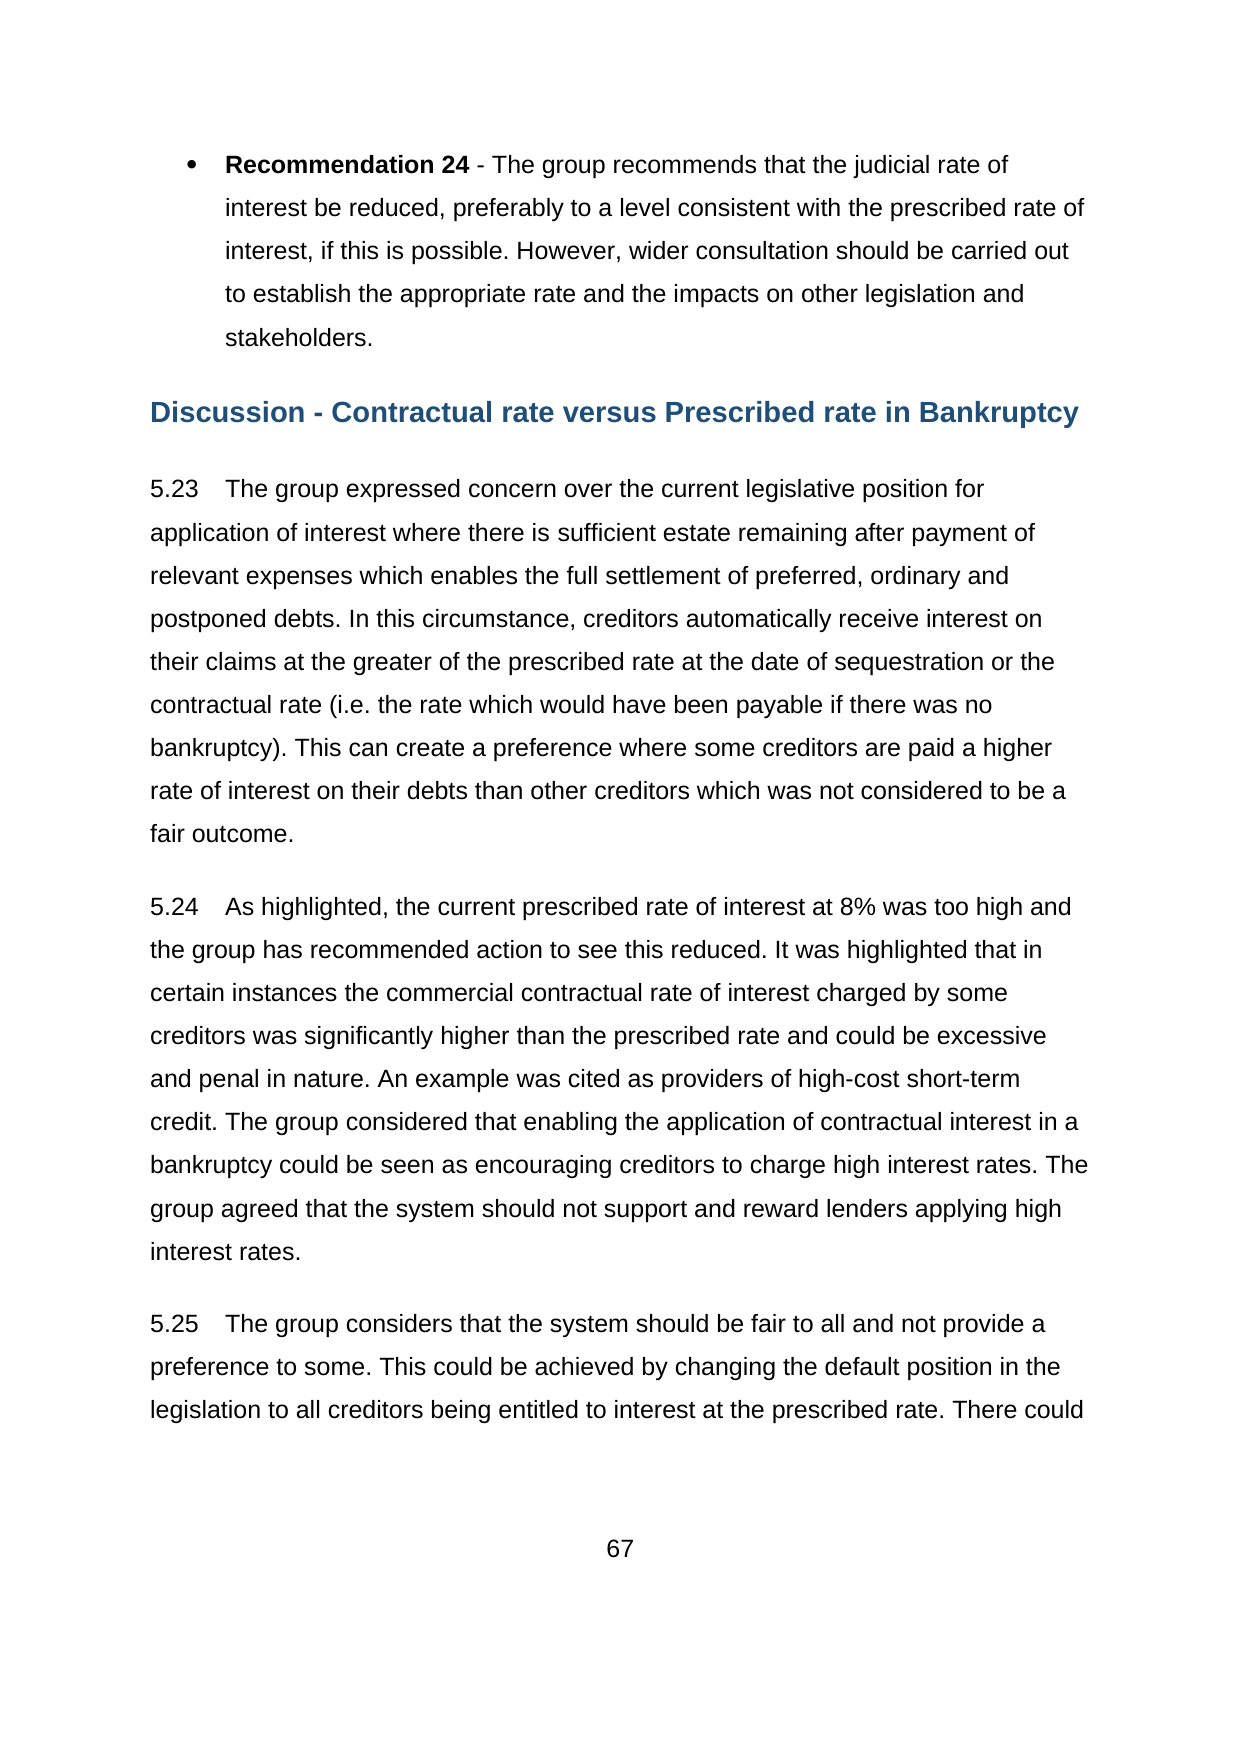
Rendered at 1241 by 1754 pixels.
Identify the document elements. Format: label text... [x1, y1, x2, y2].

text 5.23 The group expressed concern over the current legislative position for application of interest where there is sufficient estate remaining after payment of relevant expenses which enables the full settlement of preferred, ordinary and postponed debts. In this circumstance, creditors automatically receive interest on their claims at the greater of the prescribed rate at the date of sequestration or the contractual rate (i.e. the rate which would have been payable if there was no bankruptcy). This can create a preference where some creditors are paid a higher rate of interest on their debts than other creditors which was not considered to be a fair outcome. [150, 474, 1090, 848]
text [150, 1309, 1090, 1424]
subtitle Discussion - Contractual rate versus Prescribed rate in Bankruptcy [150, 395, 1090, 428]
text 5.24 As highlighted, the current prescribed rate of interest at 8% was too high and the group has recommended action to see this reduced. It was highlighted that in certain instances the commercial contractual rate of interest charged by some creditors was significantly higher than the prescribed rate and could be excessive and penal in nature. An example was cited as providers of high-cost short-term credit. The group considered that enabling the application of contractual interest in a bankruptcy could be seen as encouraging creditors to charge high interest rates. The group agreed that the system should not support and reward lenders applying high interest rates. [150, 892, 1090, 1265]
list Recommendation 24 - The group recommends that the judicial rate of interest be reduced, preferably to a level consistent with the prescribed rate of interest, if this is possible. However, wider consultation should be carried out to establish the appropriate rate and the impacts on other legislation and stakeholders. [187, 150, 1090, 351]
